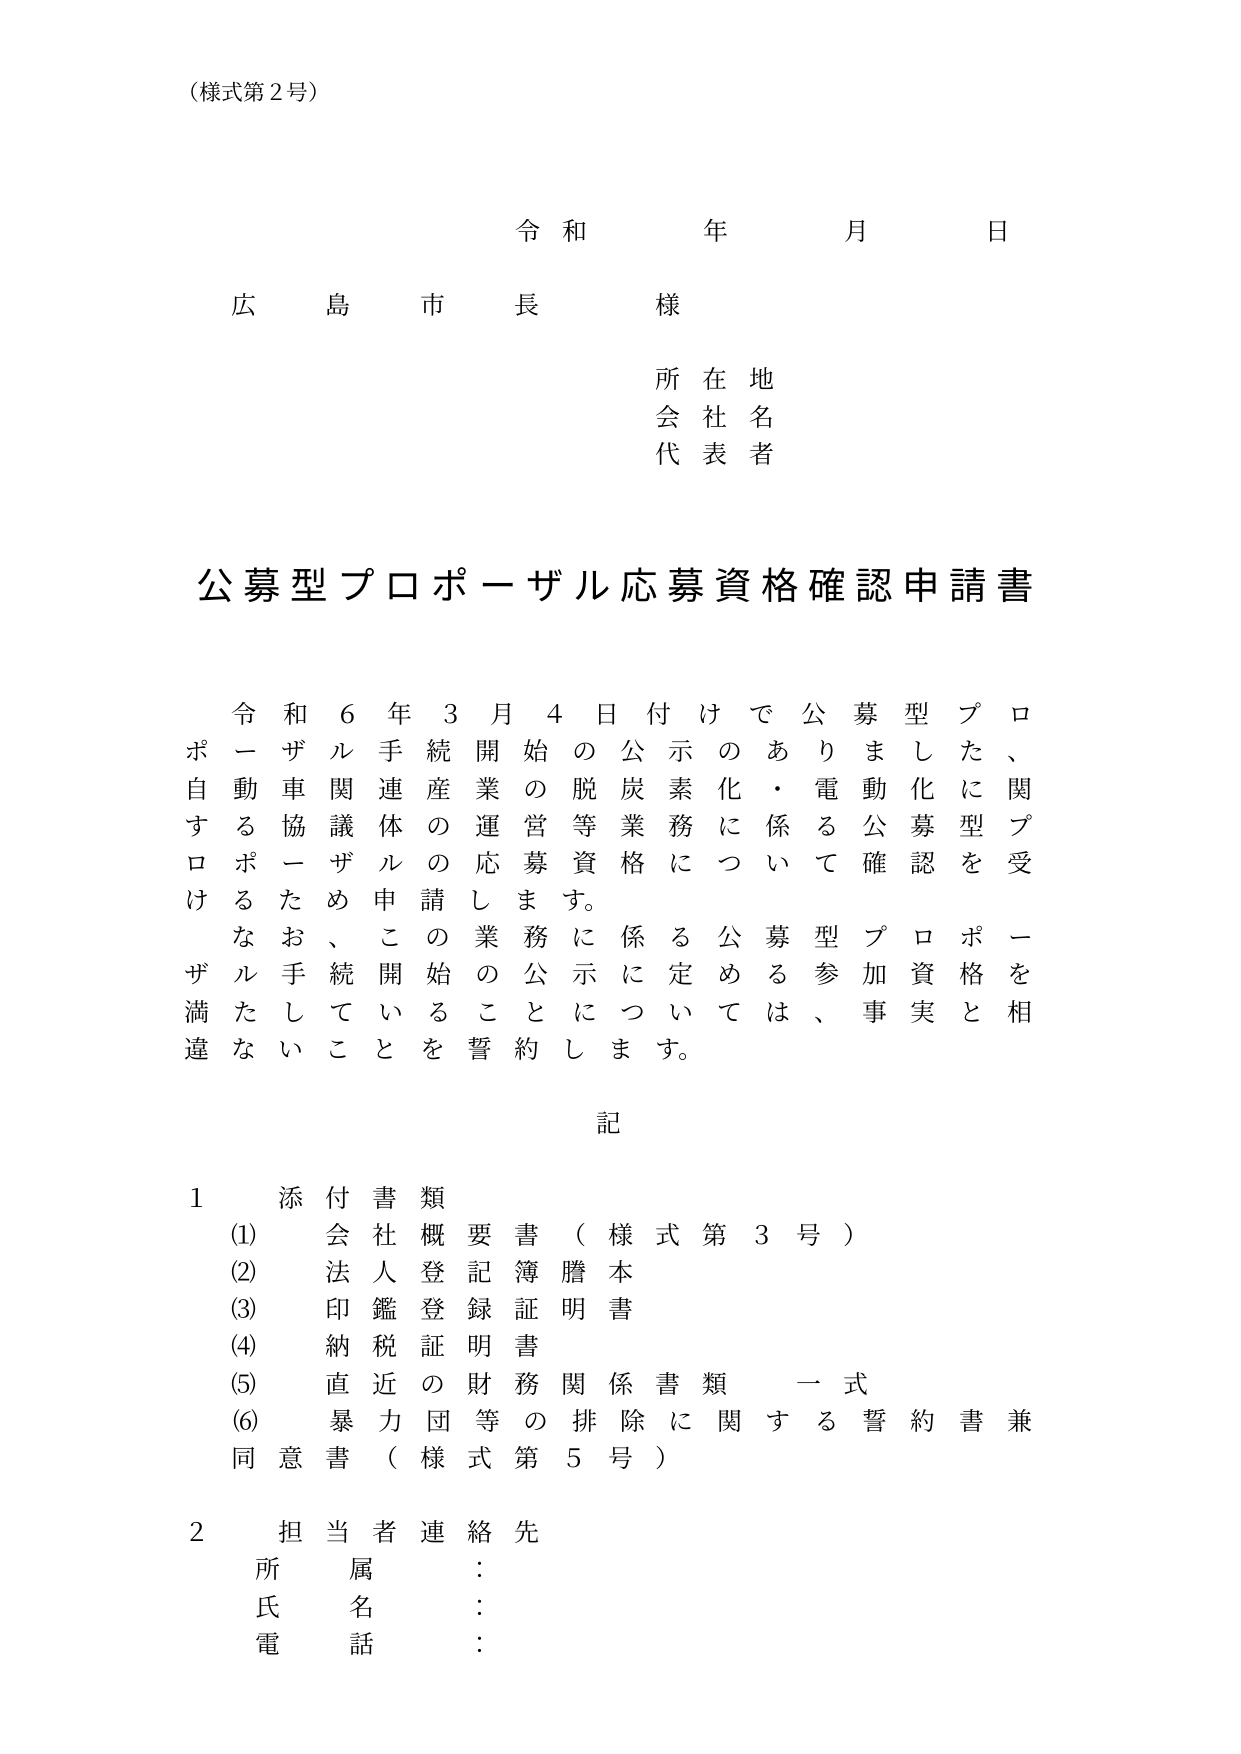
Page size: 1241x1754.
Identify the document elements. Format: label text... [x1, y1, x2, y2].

text ⑶ 印鑑登録証明書 [184, 1289, 1056, 1326]
text 令和６年３月４日付けで公募型プロポーザル手続開始の公示のありました、自動車関連産業の脱炭素化・電動化に関する協議体の運営等業務に係る公募型プロポーザルの応募資格について確認を受けるため申請します。 [184, 694, 1056, 917]
text ⑸ 直近の財務関係書類 一式 [184, 1364, 1056, 1401]
text ⑵ 法人登記簿謄本 [184, 1252, 1056, 1289]
text ⑹ 暴力団等の排除に関する誓約書兼同意書（様式第５号） [184, 1401, 1056, 1475]
text なお、この業務に係る公募型プロポーザル手続開始の公示に定める参加資格を満たしていることについては、事実と相違ないことを誓約します。 [184, 917, 1056, 1066]
text 広 島 市 長 様 [184, 285, 1056, 322]
text ⑴ 会社概要書（様式第３号） [184, 1215, 1056, 1252]
text 所在地 [184, 359, 1056, 397]
text 公募型プロポーザル応募資格確認申請書 [184, 546, 1056, 620]
text 令和 年 月 日 [184, 211, 1033, 248]
text ⑷ 納税証明書 [184, 1326, 1056, 1364]
text １ 添付書類 [184, 1178, 1056, 1215]
text 電 話 ： [184, 1624, 1056, 1661]
subtitle 記 [184, 1103, 1056, 1141]
text 代表者 [184, 434, 1056, 471]
text 会社名 [184, 397, 1056, 434]
text 所 属 ： [184, 1549, 1056, 1587]
text 氏 名 ： [184, 1587, 1056, 1624]
text ２ 担当者連絡先 [184, 1512, 1056, 1549]
